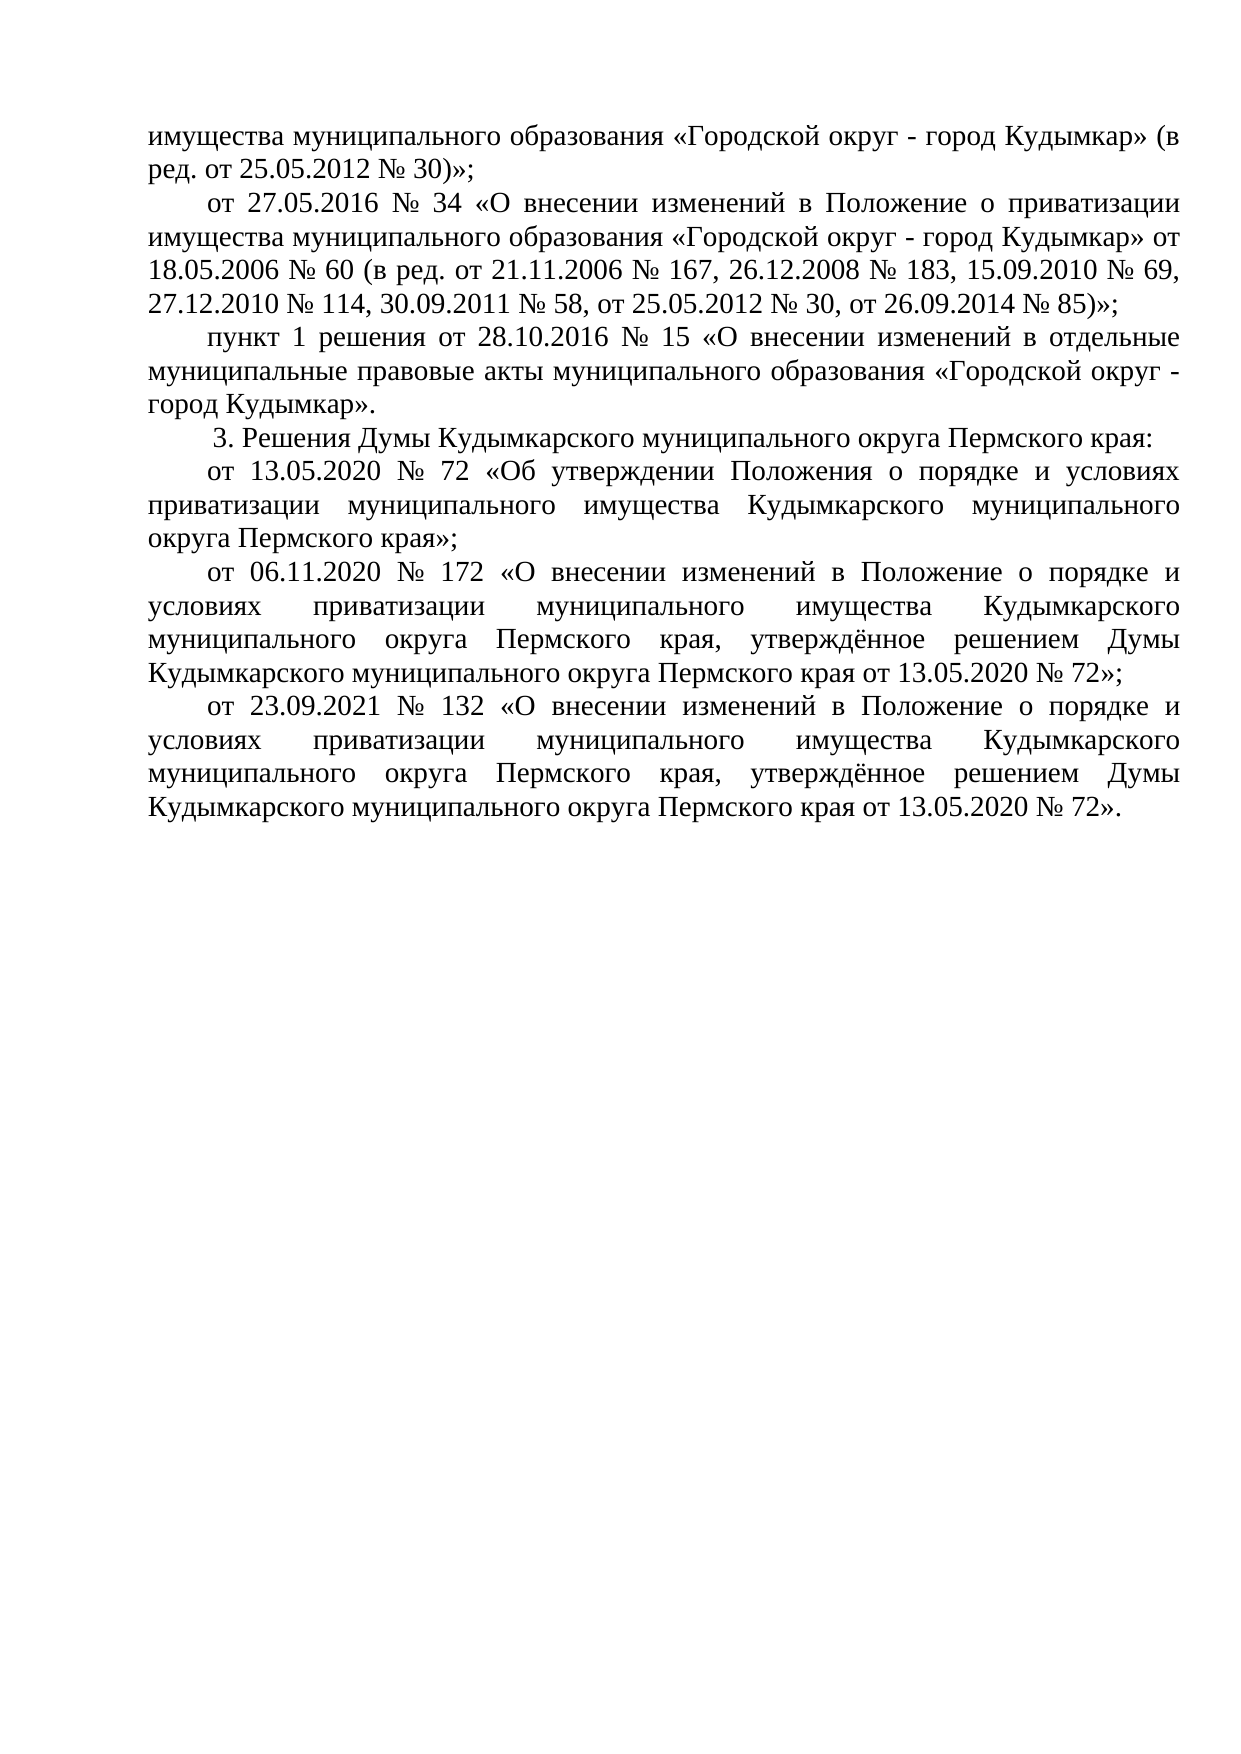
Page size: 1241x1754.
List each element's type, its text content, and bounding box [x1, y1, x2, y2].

list от 13.05.2020 № 72 «Об утверждении Положения о порядке и условиях приватизации муниципального имущества Кудымкарского муниципального округа Пермского края»; [148, 453, 1181, 554]
list от 23.09.2021 № 132 «О внесении изменений в Положение о порядке и условиях приватизации муниципального имущества Кудымкарского муниципального округа Пермского края, утверждённое решением Думы Кудымкарского муниципального округа Пермского края от 13.05.2020 № 72». [148, 688, 1181, 822]
list от 27.05.2016 № 34 «О внесении изменений в Положение о приватизации имущества муниципального образования «Городской округ - город Кудымкар» от 18.05.2006 № 60 (в ред. от 21.11.2006 № 167, 26.12.2008 № 183, 15.09.2010 № 69, 27.12.2010 № 114, 30.09.2011 № 58, от 25.05.2012 № 30, от 26.09.2014 № 85)»; [148, 185, 1181, 319]
list пункт 1 решения от 28.10.2016 № 15 «О внесении изменений в отдельные муниципальные правовые акты муниципального образования «Городской округ - город Кудымкар». [148, 319, 1181, 420]
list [148, 118, 1181, 185]
list от 06.11.2020 № 172 «О внесении изменений в Положение о порядке и условиях приватизации муниципального имущества Кудымкарского муниципального округа Пермского края, утверждённое решением Думы Кудымкарского муниципального округа Пермского края от 13.05.2020 № 72»; [148, 554, 1181, 688]
text 3. Решения Думы Кудымкарского муниципального округа Пермского края: [185, 420, 1181, 453]
